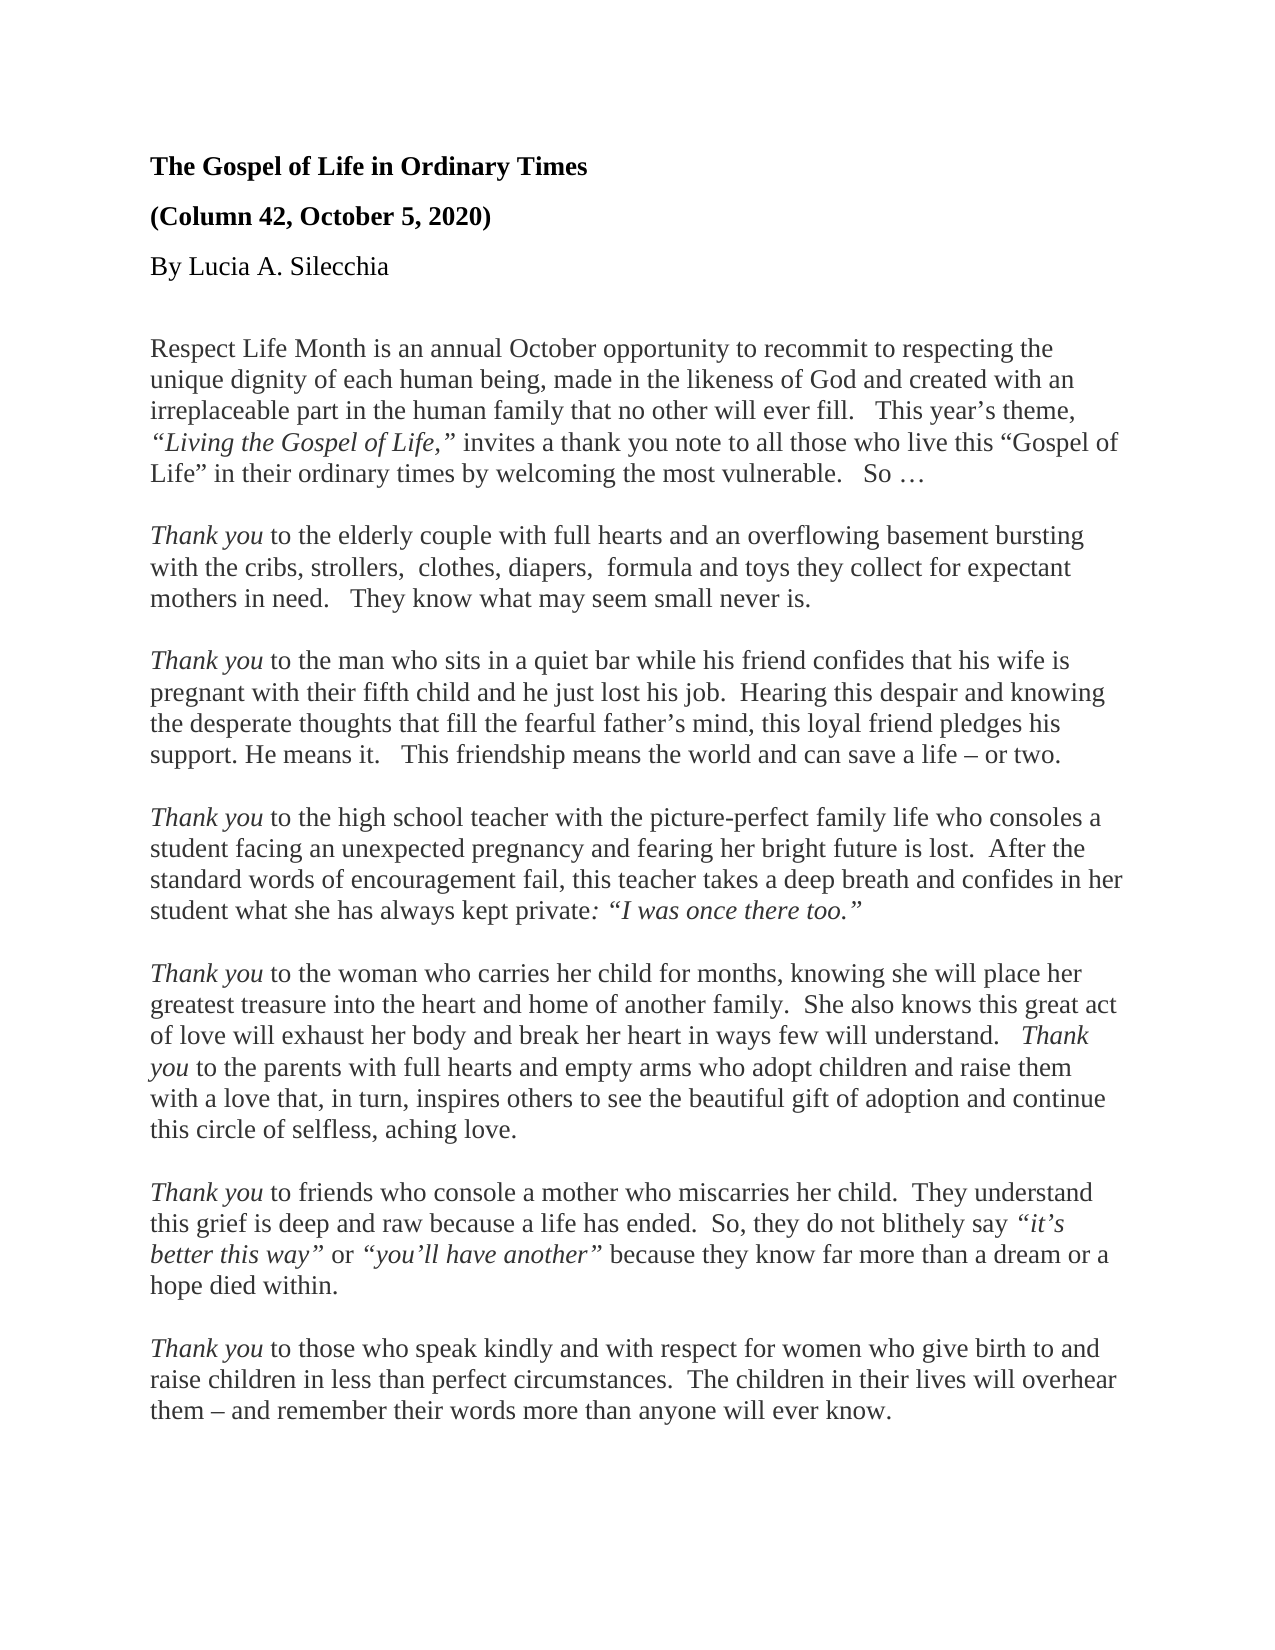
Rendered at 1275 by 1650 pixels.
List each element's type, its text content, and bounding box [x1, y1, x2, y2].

text Thank you to those who speak kindly and with respect for women who give birth to and raise children in less than perfect circumstances. The children in their lives will overhear them – and remember their words more than anyone will ever know. [150, 1332, 1125, 1426]
text By Lucia A. Silecchia [150, 250, 1125, 282]
text The Gospel of Life in Ordinary Times [150, 150, 1125, 181]
text Thank you to friends who console a mother who miscarries her child. They understand this grief is deep and raw because a life has ended. So, they do not blithely say “it’s better this way” or “you’ll have another” because they know far more than a dream or a hope died within. [150, 1176, 1125, 1301]
text Respect Life Month is an annual October opportunity to recommit to respecting the unique dignity of each human being, made in the likeness of God and created with an irreplaceable part in the human family that no other will ever fill. This year’s theme, “Living the Gospel of Life,” invites a thank you note to all those who live this “Gospel of Life” in their ordinary times by welcoming the most vulnerable. So … [150, 332, 1125, 488]
text Thank you to the elderly couple with full hearts and an overflowing basement bursting with the cribs, strollers, clothes, diapers, formula and toys they collect for expectant mothers in need. They know what may seem small never is. [150, 519, 1125, 613]
text Thank you to the high school teacher with the picture-perfect family life who consoles a student facing an unexpected pregnancy and fearing her bright future is lost. After the standard words of encouragement fail, this teacher takes a deep breath and confides in her student what she has always kept private: “I was once there too.” [150, 801, 1125, 926]
text (Column 42, October 5, 2020) [150, 200, 1125, 231]
text Thank you to the woman who carries her child for months, knowing she will place her greatest treasure into the heart and home of another family. She also knows this great act of love will exhaust her body and break her heart in ways few will understand. Thank you to the parents with full hearts and empty arms who adopt children and raise them with a love that, in turn, inspires others to see the beautiful gift of adoption and continue this circle of selfless, aching love. [150, 957, 1125, 1144]
text Thank you to the man who sits in a quiet bar while his friend confides that his wife is pregnant with their fifth child and he just lost his job. Hearing this despair and knowing the desperate thoughts that fill the fearful father’s mind, this loyal friend pledges his support. He means it. This friendship means the world and can save a life – or two. [150, 644, 1125, 769]
